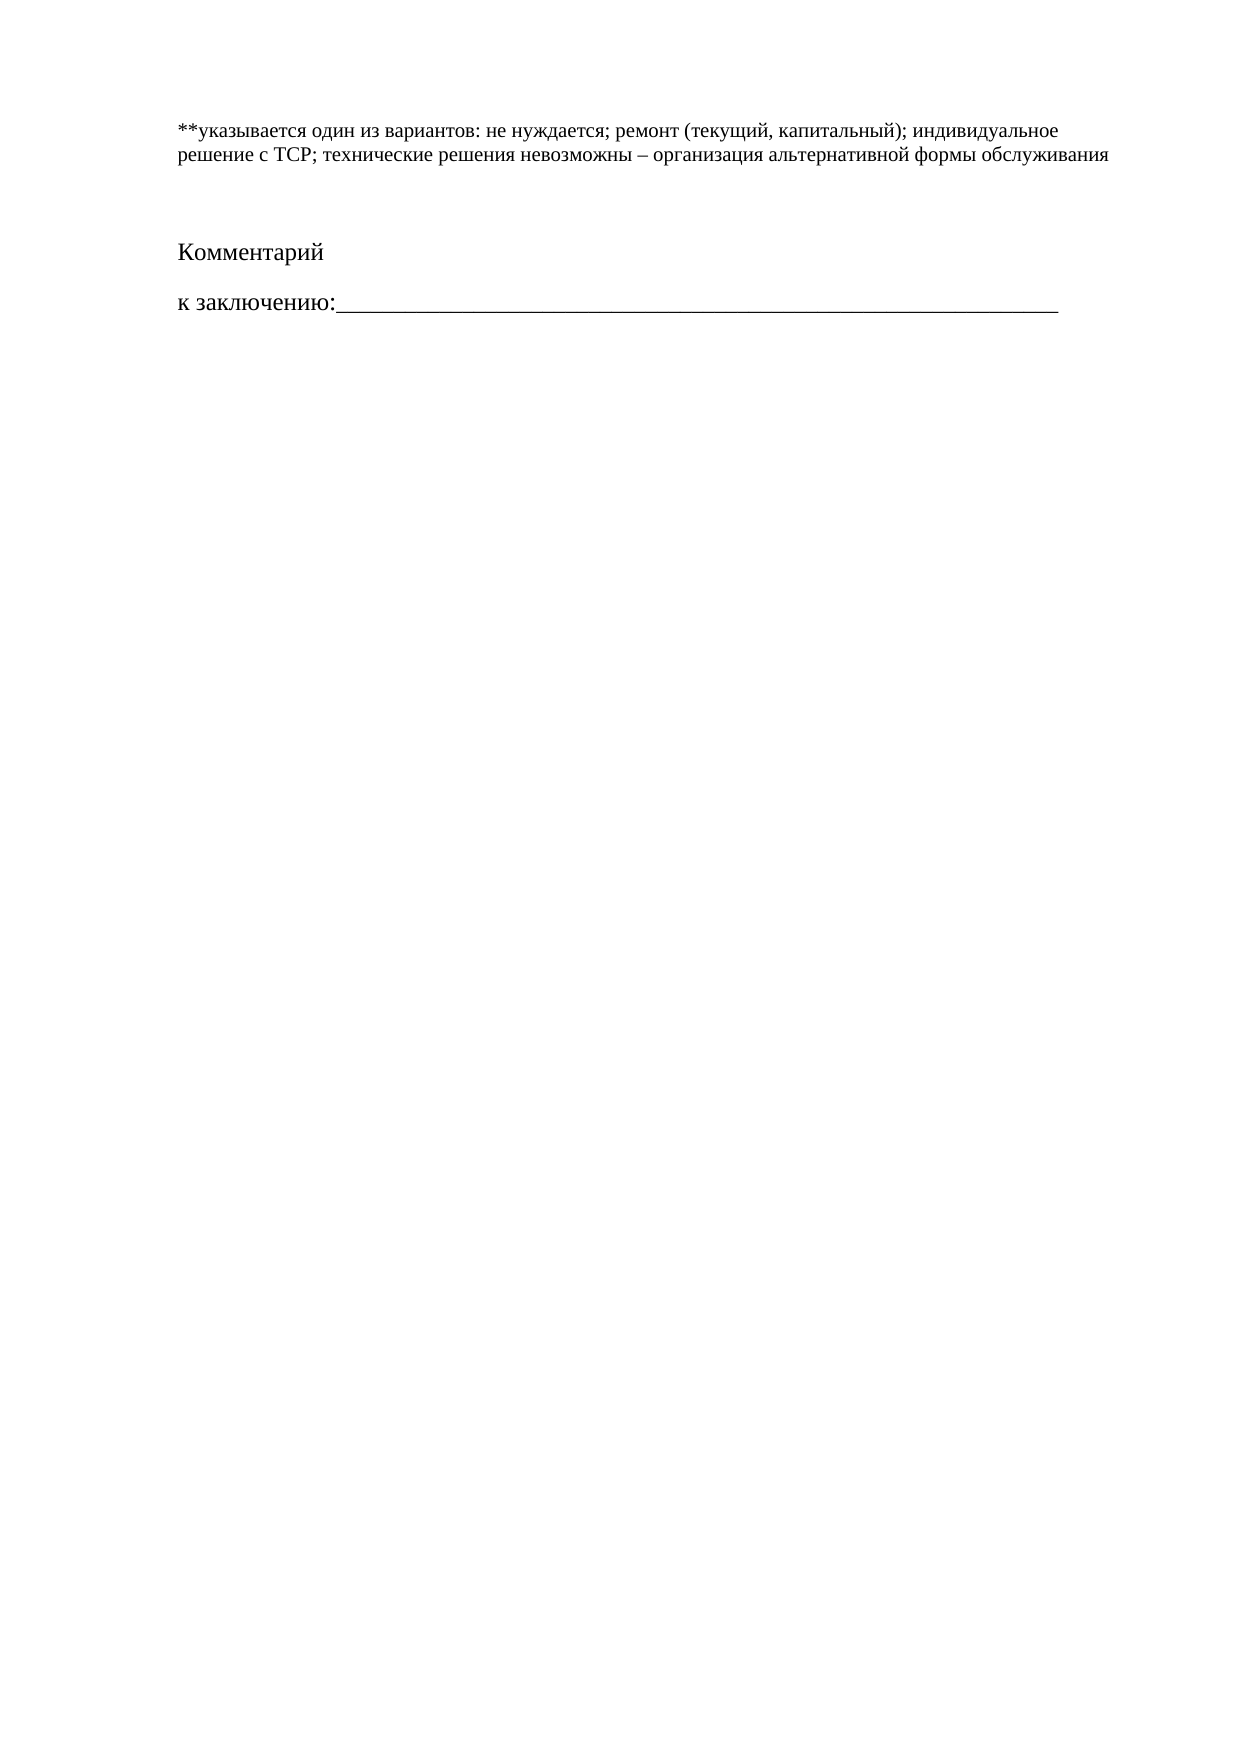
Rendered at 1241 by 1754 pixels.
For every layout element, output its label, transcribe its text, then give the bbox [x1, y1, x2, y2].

text **указывается один из вариантов: не нуждается; ремонт (текущий, капитальный); индивидуальное решение с ТСР; технические решения невозможны – организация альтернативной формы обслуживания [177, 118, 1122, 166]
text Комментарий [177, 237, 1122, 265]
text к заключению:_______________________________________________________________ [177, 286, 1122, 316]
